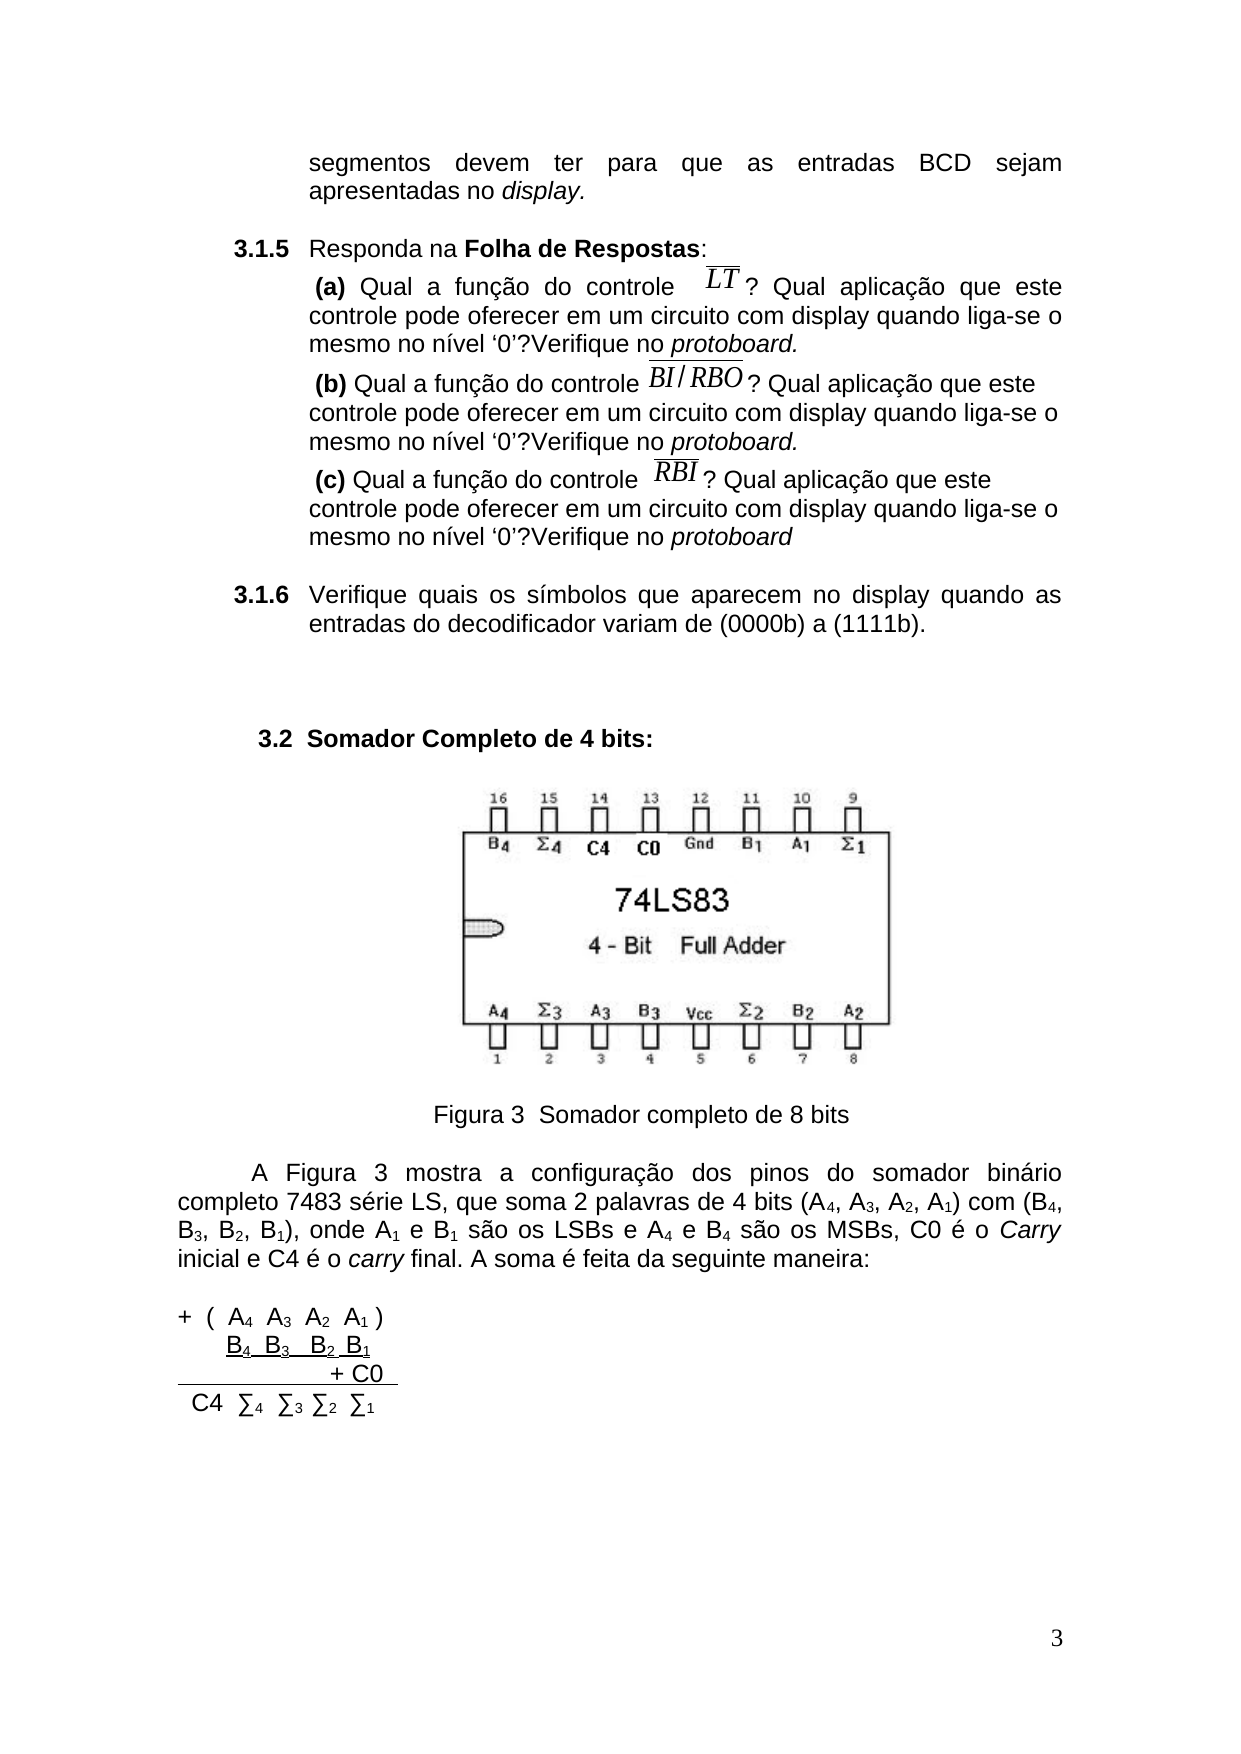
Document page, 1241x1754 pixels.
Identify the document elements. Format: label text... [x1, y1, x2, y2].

text C4 ∑4 ∑3 ∑2 ∑1 [177, 1388, 1063, 1417]
text Figura 3 Somador completo de 8 bits [271, 1100, 1063, 1129]
text (c) Qual a função do controle ? Qual aplicação que este controle pode oferecer em um circuito com display quando liga-se o mesmo no nível ‘0’?Verifique no protoboard [308, 455, 1063, 551]
text + C0 [177, 1359, 1063, 1388]
text 3.2 Somador Completo de 4 bits: [177, 723, 1063, 752]
text B4 B3 B2 B1 [177, 1330, 1063, 1359]
text + ( A4 A3 A2 A1 ) [177, 1302, 1063, 1330]
list Responda na Folha de Respostas: [233, 234, 1063, 263]
text (a) Qual a função do controle ? Qual aplicação que este controle pode oferecer em um circuito com display quando liga-se o mesmo no nível ‘0’?Verifique no protoboard. [308, 263, 1063, 358]
list Verifique quais os símbolos que aparecem no display quando as entradas do decodificador variam de (0000b) a (1111b). [233, 580, 1063, 637]
text (b) Qual a função do controle ? Qual aplicação que este controle pode oferecer em um circuito com display quando liga-se o mesmo no nível ‘0’?Verifique no protoboard. [308, 358, 1063, 455]
picture [430, 781, 904, 1072]
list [233, 148, 1063, 205]
text A Figura 3 mostra a configuração dos pinos do somador binário completo 7483 série LS, que soma 2 palavras de 4 bits (A4, A3, A2, A1) com (B4, B3, B2, B1), onde A1 e B1 são os LSBs e A4 e B4 são os MSBs, C0 é o Carry inicial e C4 é o carry final. A soma é feita da seguinte maneira: [177, 1158, 1063, 1273]
